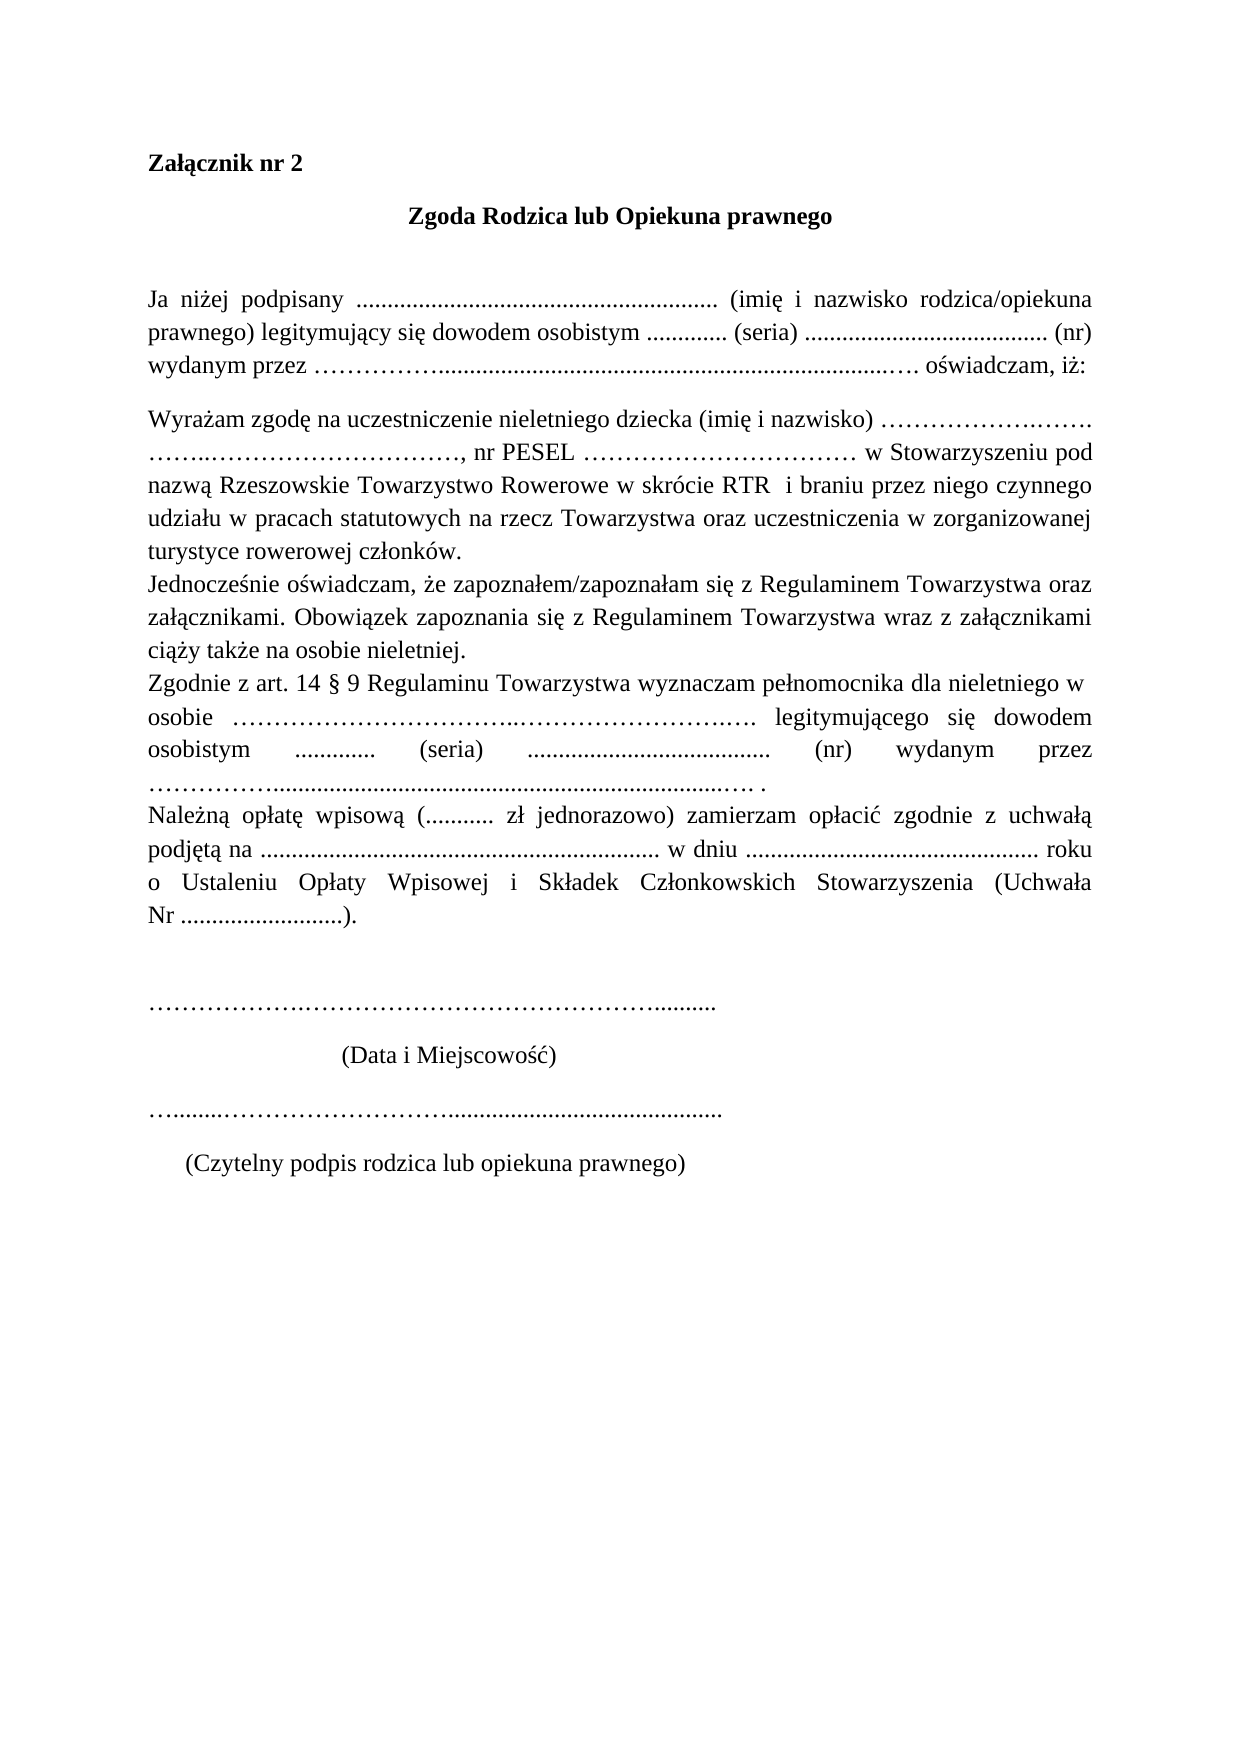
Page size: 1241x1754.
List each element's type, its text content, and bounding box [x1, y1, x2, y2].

text Wyrażam zgodę na uczestniczenie nieletniego dziecka (imię i nazwisko) ……………….…….……..…………………………, nr PESEL …………………………… w Stowarzyszeniu pod nazwą Rzeszowskie Towarzystwo Rowerowe w skrócie RTR i braniu przez niego czynnego udziału w pracach statutowych na rzecz Towarzystwa oraz uczestniczenia w zorganizowanej turystyce rowerowej członków. [148, 404, 1093, 565]
text Zgoda Rodzica lub Opiekuna prawnego [148, 201, 1093, 230]
text Jednocześnie oświadczam, że zapoznałem/zapoznałam się z Regulaminem Towarzystwa oraz załącznikami. Obowiązek zapoznania się z Regulaminem Towarzystwa wraz z załącznikami ciąży także na osobie nieletniej. [148, 569, 1093, 664]
text …........………………………............................................ [148, 1094, 1093, 1123]
text Ja niżej podpisany .......................................................... (imię i nazwisko rodzica/opiekuna prawnego) legitymujący się dowodem osobistym ............. (seria) ....................................... (nr) wydanym przez ……………........................................................................…. oświadczam, iż: [148, 284, 1093, 379]
text (Data i Miejscowość) [148, 1040, 1093, 1069]
text (Czytelny podpis rodzica lub opiekuna prawnego) [148, 1148, 1093, 1177]
text Załącznik nr 2 [148, 148, 1093, 176]
text ……………….…………………………………….......... [148, 987, 1093, 1015]
text Należną opłatę wpisową (........... zł jednorazowo) zamierzam opłacić zgodnie z uchwałą podjętą na ................................................................ w dniu ............................................... roku o Ustaleniu Opłaty Wpisowej i Składek Członkowskich Stowarzyszenia (Uchwała Nr ..........................). [148, 801, 1093, 928]
text Zgodnie z art. 14 § 9 Regulaminu Towarzystwa wyznaczam pełnomocnika dla nieletniego w osobie ……………………………..…………………….…. legitymującego się dowodem osobistym ............. (seria) ....................................... (nr) wydanym przez ……………........................................................................…. . [148, 668, 1093, 796]
